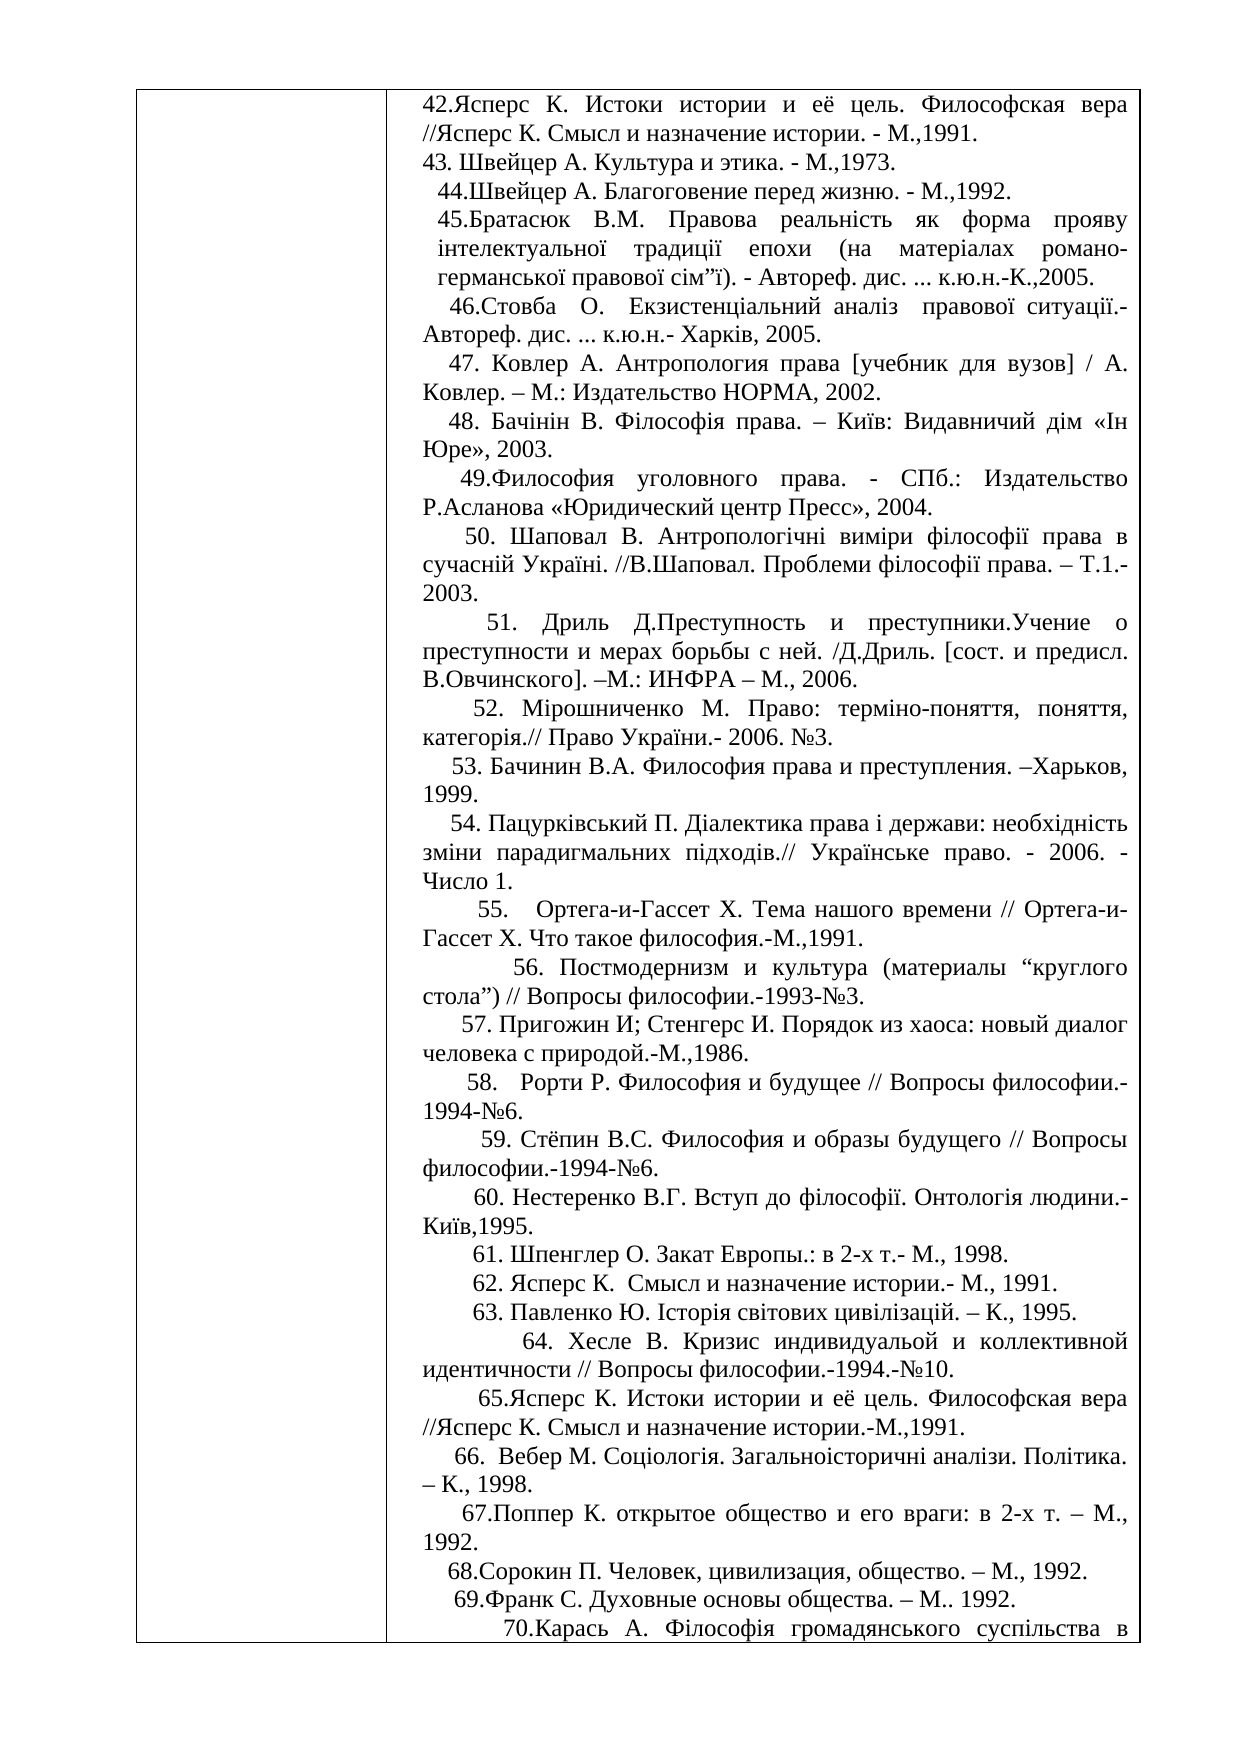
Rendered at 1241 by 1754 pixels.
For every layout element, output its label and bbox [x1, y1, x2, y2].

table_cell [387, 90, 1139, 1642]
table_cell [137, 90, 386, 1642]
